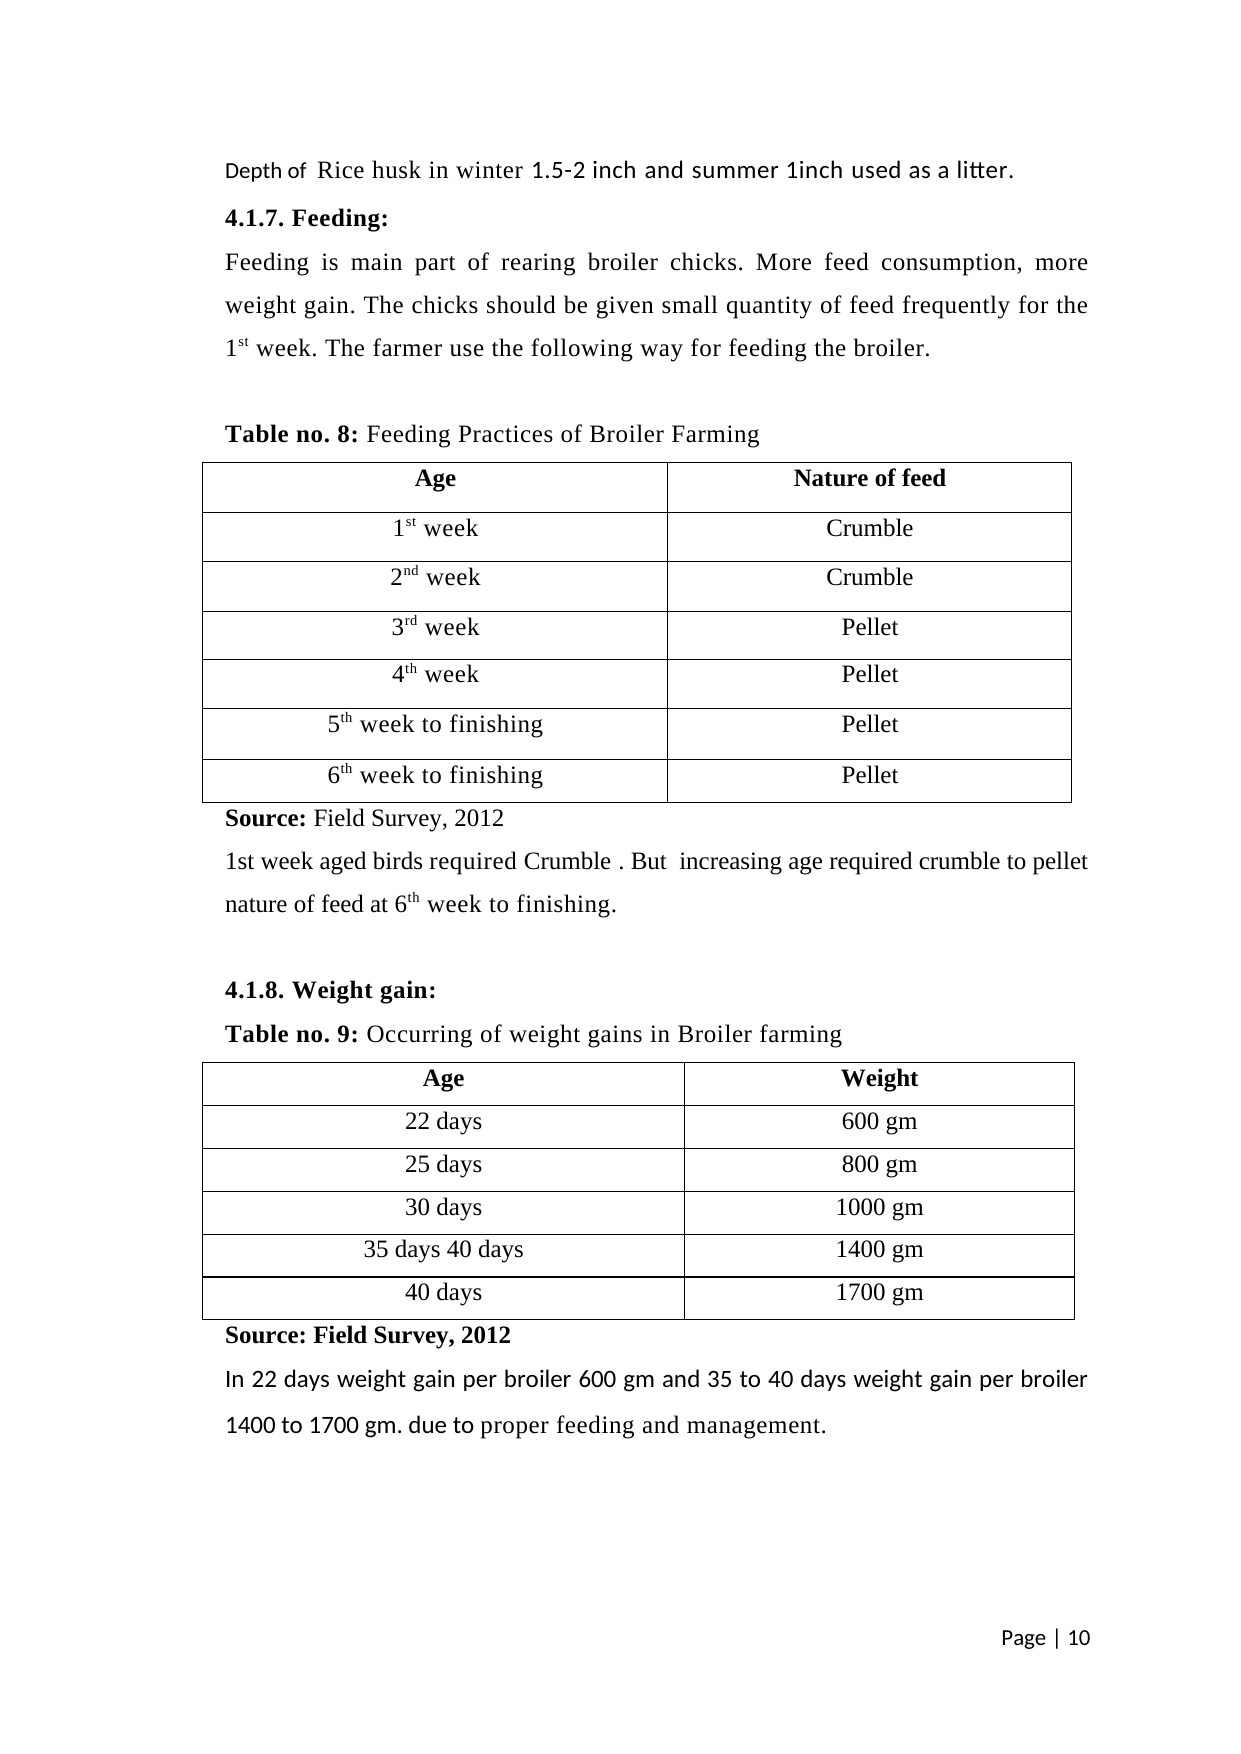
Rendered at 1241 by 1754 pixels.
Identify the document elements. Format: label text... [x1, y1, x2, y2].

table_cell 1st week [203, 513, 667, 561]
table_cell 5th week to finishing [203, 709, 667, 759]
table_cell Crumble [668, 513, 1071, 561]
text Table no. 8: Feeding Practices of Broiler Farming [225, 419, 1090, 448]
text 1st week aged birds required Crumble . But increasing age required crumble to pellet nature of feed at 6th week to finishing. [225, 846, 1090, 918]
text Feeding is main part of rearing broiler chicks. More feed consumption, more weight gain. The chicks should be given small quantity of feed frequently for the 1st week. The farmer use the following way for feeding the broiler. [225, 247, 1090, 362]
table_cell 3rd week [203, 612, 667, 658]
text Source: Field Survey, 2012 [225, 803, 1090, 832]
table_cell Pellet [668, 612, 1071, 658]
table_header Age [203, 463, 667, 512]
text In 22 days weight gain per broiler 600 gm and 35 to 40 days weight gain per broiler 1400 to 1700 gm. due to proper feeding and management. [225, 1363, 1090, 1440]
table_cell Crumble [668, 562, 1071, 611]
table_cell Pellet [668, 709, 1071, 759]
text Source: Field Survey, 2012 [225, 1320, 1090, 1349]
table_header Nature of feed [668, 463, 1071, 512]
table_cell 4th week [203, 660, 667, 708]
table_cell 6th week to finishing [203, 760, 667, 802]
text Depth of Rice husk in winter 1.5-2 inch and summer 1inch used as a litter. [225, 150, 1090, 186]
table_cell 25 days [203, 1149, 684, 1191]
table_cell 1700 gm [685, 1278, 1074, 1319]
table_cell Pellet [668, 760, 1071, 802]
table_cell 35 days 40 days [203, 1235, 684, 1276]
table_cell 22 days [203, 1106, 684, 1148]
table_cell 600 gm [685, 1106, 1074, 1148]
text Table no. 9: Occurring of weight gains in Broiler farming [225, 1019, 1090, 1047]
table_cell Pellet [668, 660, 1071, 708]
text 4.1.8. Weight gain: [225, 976, 1090, 1004]
table_header Weight [685, 1063, 1074, 1105]
text 4.1.7. Feeding: [225, 203, 1090, 232]
table_cell 2nd week [203, 562, 667, 611]
table_cell 800 gm [685, 1149, 1074, 1191]
table_cell 40 days [203, 1278, 684, 1319]
table_cell 1000 gm [685, 1192, 1074, 1233]
table_header Age [203, 1063, 684, 1105]
table_cell 1400 gm [685, 1235, 1074, 1276]
table_cell 30 days [203, 1192, 684, 1233]
